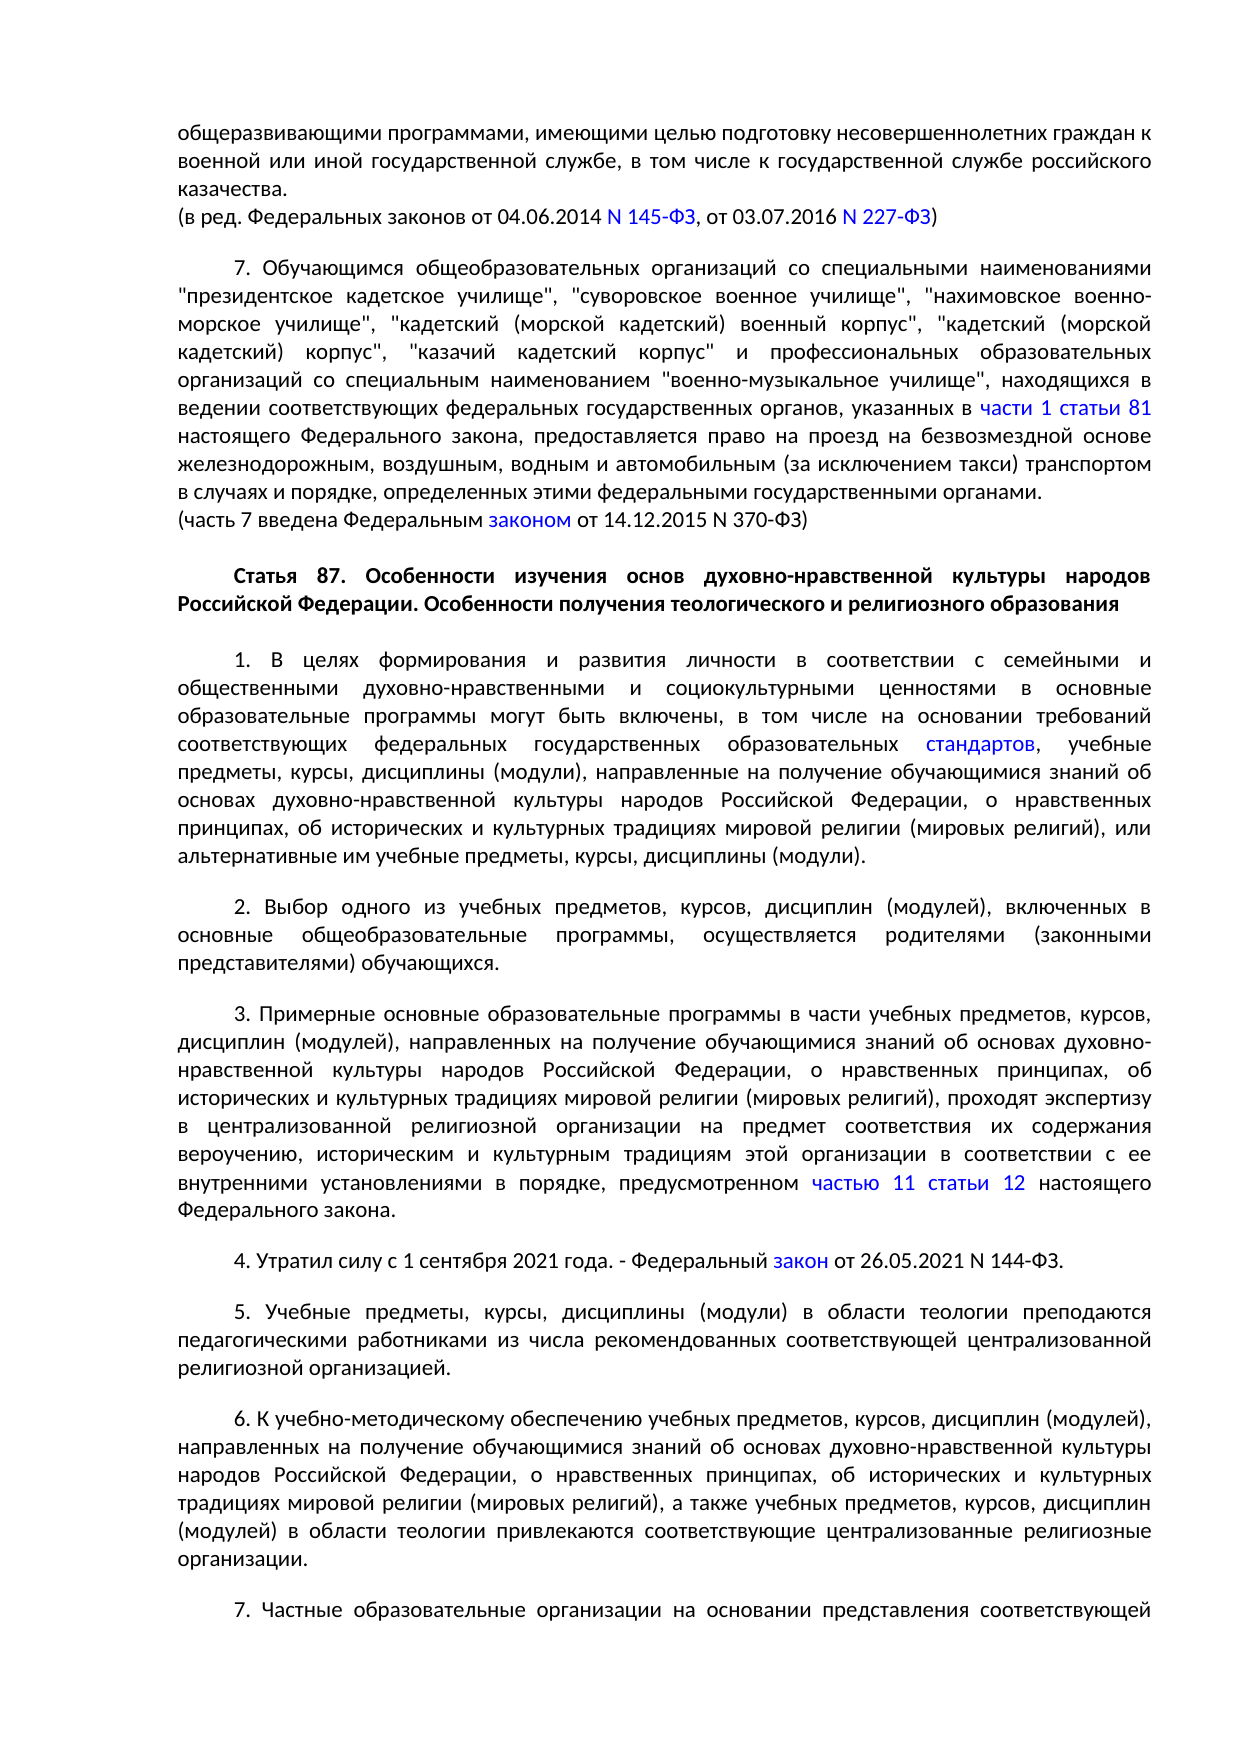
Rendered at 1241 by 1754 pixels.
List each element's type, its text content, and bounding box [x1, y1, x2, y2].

text (в ред. Федеральных законов от 04.06.2014 N 145-ФЗ, от 03.07.2016 N 227-ФЗ) [177, 202, 1152, 230]
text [177, 1596, 1152, 1623]
text (часть 7 введена Федеральным законом от 14.12.2015 N 370-ФЗ) [177, 505, 1152, 533]
text 7. Обучающимся общеобразовательных организаций со специальными наименованиями "президентское кадетское училище", "суворовское военное училище", "нахимовское военно-морское училище", "кадетский (морской кадетский) военный корпус", "кадетский (морской кадетский) корпус", "казачий кадетский корпус" и профессиональных образовательных организаций со специальным наименованием "военно-музыкальное училище", находящихся в ведении соответствующих федеральных государственных органов, указанных в части 1 статьи 81 настоящего Федерального закона, предоставляется право на проезд на безвозмездной основе железнодорожным, воздушным, водным и автомобильным (за исключением такси) транспортом в случаях и порядке, определенных этими федеральными государственными органами. [177, 253, 1152, 505]
text 2. Выбор одного из учебных предметов, курсов, дисциплин (модулей), включенных в основные общеобразовательные программы, осуществляется родителями (законными представителями) обучающихся. [177, 892, 1152, 977]
text 5. Учебные предметы, курсы, дисциплины (модули) в области теологии преподаются педагогическими работниками из числа рекомендованных соответствующей централизованной религиозной организацией. [177, 1297, 1152, 1382]
text 1. В целях формирования и развития личности в соответствии с семейными и общественными духовно-нравственными и социокультурными ценностями в основные образовательные программы могут быть включены, в том числе на основании требований соответствующих федеральных государственных образовательных стандартов, учебные предметы, курсы, дисциплины (модули), направленные на получение обучающимися знаний об основах духовно-нравственной культуры народов Российской Федерации, о нравственных принципах, об исторических и культурных традициях мировой религии (мировых религий), или альтернативные им учебные предметы, курсы, дисциплины (модули). [177, 645, 1152, 869]
text 6. К учебно-методическому обеспечению учебных предметов, курсов, дисциплин (модулей), направленных на получение обучающимися знаний об основах духовно-нравственной культуры народов Российской Федерации, о нравственных принципах, об исторических и культурных традициях мировой религии (мировых религий), а также учебных предметов, курсов, дисциплин (модулей) в области теологии привлекаются соответствующие централизованные религиозные организации. [177, 1404, 1152, 1573]
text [177, 118, 1152, 202]
title Статья 87. Особенности изучения основ духовно-нравственной культуры народов Российской Федерации. Особенности получения теологического и религиозного образования [177, 561, 1152, 617]
text 4. Утратил силу с 1 сентября 2021 года. - Федеральный закон от 26.05.2021 N 144-ФЗ. [177, 1247, 1152, 1274]
text 3. Примерные основные образовательные программы в части учебных предметов, курсов, дисциплин (модулей), направленных на получение обучающимися знаний об основах духовно-нравственной культуры народов Российской Федерации, о нравственных принципах, об исторических и культурных традициях мировой религии (мировых религий), проходят экспертизу в централизованной религиозной организации на предмет соответствия их содержания вероучению, историческим и культурным традициям этой организации в соответствии с ее внутренними установлениями в порядке, предусмотренном частью 11 статьи 12 настоящего Федерального закона. [177, 999, 1152, 1224]
